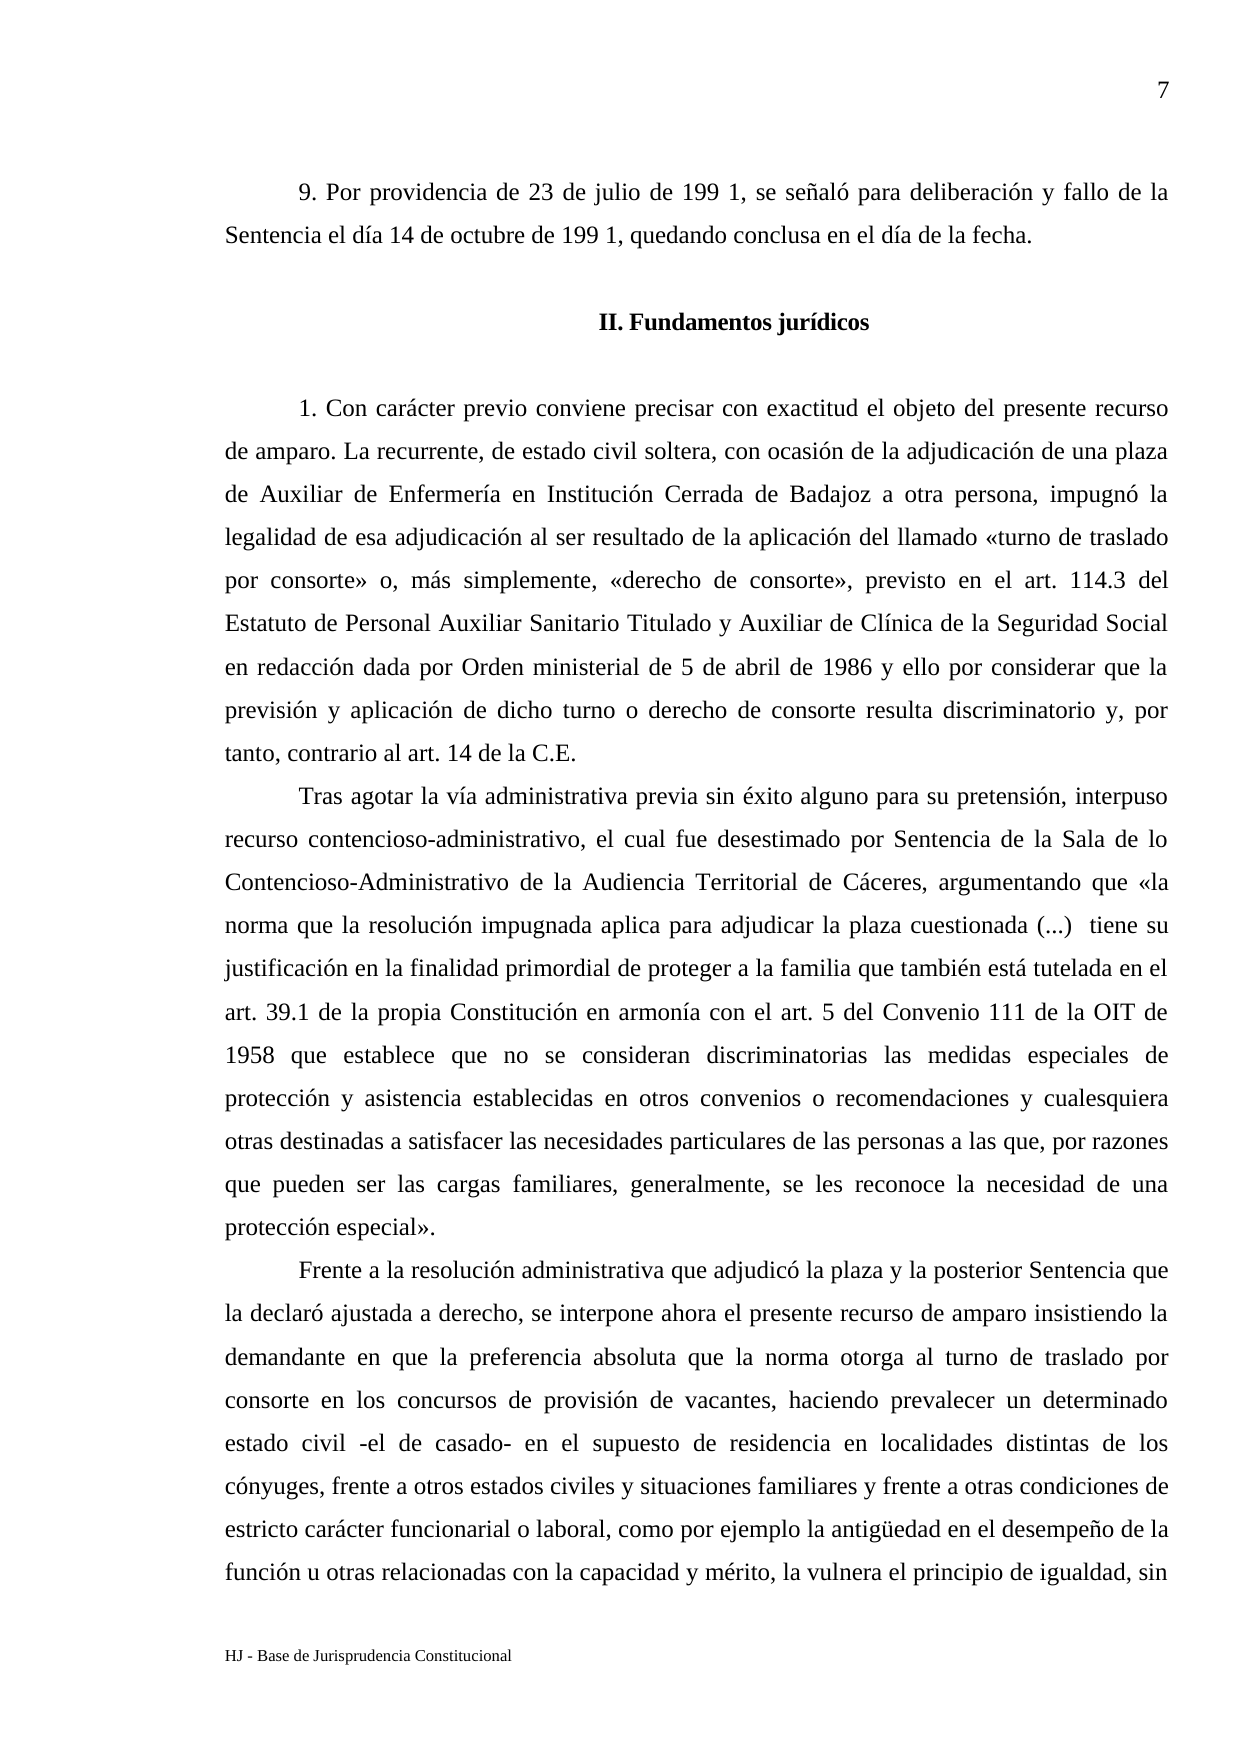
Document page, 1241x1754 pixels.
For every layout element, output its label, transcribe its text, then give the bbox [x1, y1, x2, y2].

text 1. Con carácter previo conviene precisar con exactitud el objeto del presente recurso de amparo. La recurrente, de estado civil soltera, con ocasión de la adjudicación de una plaza de Auxiliar de Enfermería en Institución Cerrada de Badajoz a otra persona, impugnó la legalidad de esa adjudicación al ser resultado de la aplicación del llamado «turno de traslado por consorte» o, más simplemente, «derecho de consorte», previsto en el art. 114.3 del Estatuto de Personal Auxiliar Sanitario Titulado y Auxiliar de Clínica de la Seguridad Social en redacción dada por Orden ministerial de 5 de abril de 1986 y ello por considerar que la previsión y aplicación de dicho turno o derecho de consorte resulta discriminatorio y, por tanto, contrario al art. 14 de la C.E. [224, 393, 1169, 767]
text 9. Por providencia de 23 de julio de 199 1, se señaló para deliberación y fallo de la Sentencia el día 14 de octubre de 199 1, quedando conclusa en el día de la fecha. [224, 177, 1169, 249]
text Tras agotar la vía administrativa previa sin éxito alguno para su pretensión, interpuso recurso contencioso-administrativo, el cual fue desestimado por Sentencia de la Sala de lo Contencioso-Administrativo de la Audiencia Territorial de Cáceres, argumentando que «la norma que la resolución impugnada aplica para adjudicar la plaza cuestionada (...) tiene su justificación en la finalidad primordial de proteger a la familia que también está tutelada en el art. 39.1 de la propia Constitución en armonía con el art. 5 del Convenio 111 de la OIT de 1958 que establece que no se consideran discriminatorias las medidas especiales de protección y asistencia establecidas en otros convenios o recomendaciones y cualesquiera otras destinadas a satisfacer las necesidades particulares de las personas a las que, por razones que pueden ser las cargas familiares, generalmente, se les reconoce la necesidad de una protección especial». [224, 781, 1169, 1241]
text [224, 1255, 1169, 1586]
subtitle II. Fundamentos jurídicos [224, 307, 1169, 335]
